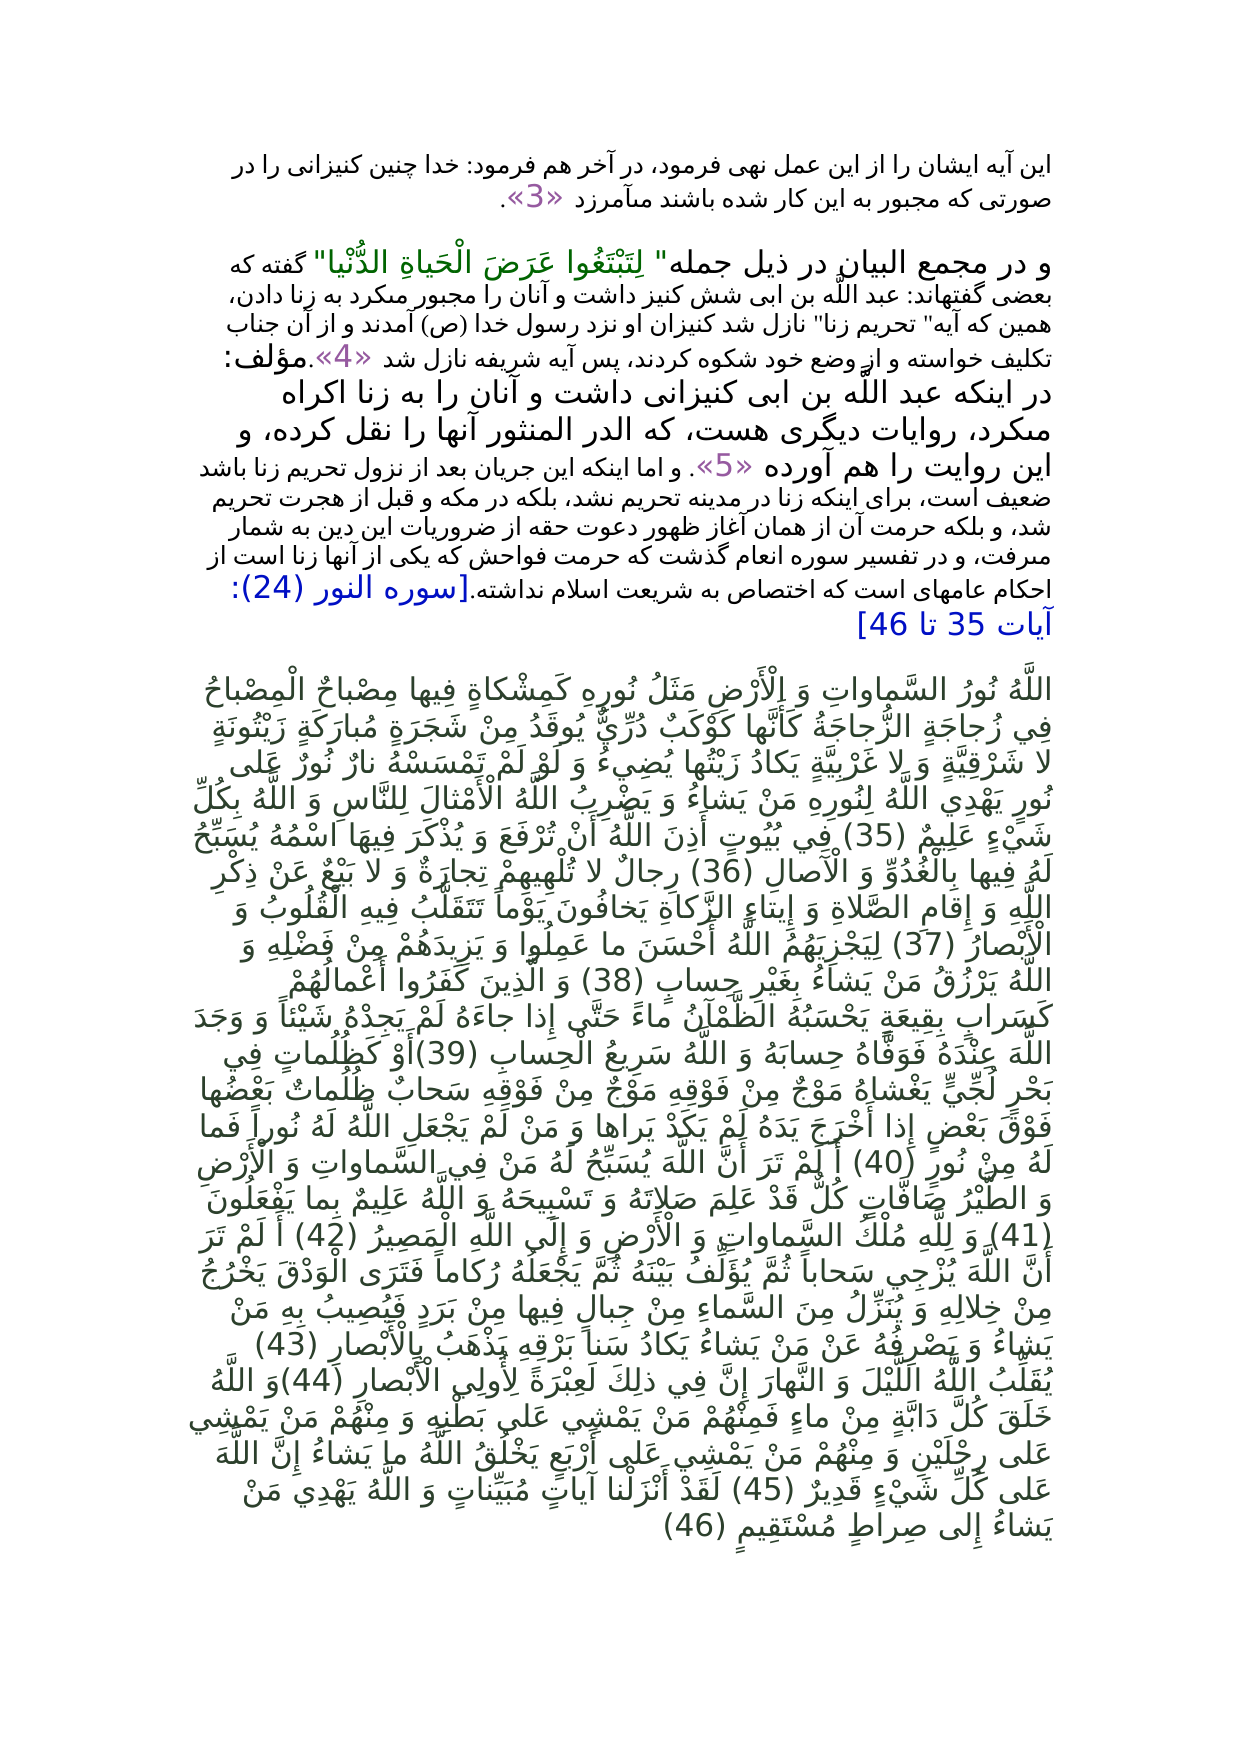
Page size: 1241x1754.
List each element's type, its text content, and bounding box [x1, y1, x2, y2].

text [187, 150, 1053, 215]
text اللَّهُ نُورُ السَّماواتِ وَ الْأَرْضِ مَثَلُ نُورِهِ كَمِشْكاةٍ فِيها مِصْباحٌ الْمِصْباحُ فِي زُجاجَةٍ الزُّجاجَةُ كَأَنَّها كَوْكَبٌ دُرِّيٌّ يُوقَدُ مِنْ شَجَرَةٍ مُبارَكَةٍ زَيْتُونَةٍ لا شَرْقِيَّةٍ وَ لا غَرْبِيَّةٍ يَكادُ زَيْتُها يُضِي‏ءُ وَ لَوْ لَمْ تَمْسَسْهُ نارٌ نُورٌ عَلى‏ نُورٍ يَهْدِي اللَّهُ لِنُورِهِ مَنْ يَشاءُ وَ يَضْرِبُ اللَّهُ الْأَمْثالَ لِلنَّاسِ وَ اللَّهُ بِكُلِّ شَيْ‏ءٍ عَلِيمٌ (35) فِي بُيُوتٍ أَذِنَ اللَّهُ أَنْ تُرْفَعَ وَ يُذْكَرَ فِيهَا اسْمُهُ يُسَبِّحُ لَهُ فِيها بِالْغُدُوِّ وَ الْآصالِ (36) رِجالٌ لا تُلْهِيهِمْ تِجارَةٌ وَ لا بَيْعٌ عَنْ ذِكْرِ اللَّهِ وَ إِقامِ الصَّلاةِ وَ إِيتاءِ الزَّكاةِ يَخافُونَ يَوْماً تَتَقَلَّبُ فِيهِ الْقُلُوبُ وَ الْأَبْصارُ (37) لِيَجْزِيَهُمُ اللَّهُ أَحْسَنَ ما عَمِلُوا وَ يَزِيدَهُمْ مِنْ فَضْلِهِ وَ اللَّهُ يَرْزُقُ مَنْ يَشاءُ بِغَيْرِ حِسابٍ (38) وَ الَّذِينَ كَفَرُوا أَعْمالُهُمْ كَسَرابٍ بِقِيعَةٍ يَحْسَبُهُ الظَّمْآنُ ماءً حَتَّى إِذا جاءَهُ لَمْ يَجِدْهُ شَيْئاً وَ وَجَدَ اللَّهَ عِنْدَهُ فَوَفَّاهُ حِسابَهُ وَ اللَّهُ سَرِيعُ الْحِسابِ (39)أَوْ كَظُلُماتٍ فِي بَحْرٍ لُجِّيٍّ يَغْشاهُ مَوْجٌ مِنْ فَوْقِهِ مَوْجٌ مِنْ فَوْقِهِ سَحابٌ ظُلُماتٌ بَعْضُها فَوْقَ بَعْضٍ إِذا أَخْرَجَ يَدَهُ لَمْ يَكَدْ يَراها وَ مَنْ لَمْ يَجْعَلِ اللَّهُ لَهُ نُوراً فَما لَهُ مِنْ نُورٍ (40) أَ لَمْ تَرَ أَنَّ اللَّهَ يُسَبِّحُ لَهُ مَنْ فِي السَّماواتِ وَ الْأَرْضِ وَ الطَّيْرُ صَافَّاتٍ كُلٌّ قَدْ عَلِمَ صَلاتَهُ وَ تَسْبِيحَهُ وَ اللَّهُ عَلِيمٌ بِما يَفْعَلُونَ (41) وَ لِلَّهِ مُلْكُ السَّماواتِ وَ الْأَرْضِ وَ إِلَى اللَّهِ الْمَصِيرُ (42) أَ لَمْ تَرَ أَنَّ اللَّهَ يُزْجِي سَحاباً ثُمَّ يُؤَلِّفُ بَيْنَهُ ثُمَّ يَجْعَلُهُ رُكاماً فَتَرَى الْوَدْقَ يَخْرُجُ مِنْ خِلالِهِ وَ يُنَزِّلُ مِنَ السَّماءِ مِنْ جِبالٍ فِيها مِنْ بَرَدٍ فَيُصِيبُ بِهِ مَنْ يَشاءُ وَ يَصْرِفُهُ عَنْ مَنْ يَشاءُ يَكادُ سَنا بَرْقِهِ يَذْهَبُ بِالْأَبْصارِ (43) يُقَلِّبُ اللَّهُ اللَّيْلَ وَ النَّهارَ إِنَّ فِي ذلِكَ لَعِبْرَةً لِأُولِي الْأَبْصارِ (44)وَ اللَّهُ خَلَقَ كُلَّ دَابَّةٍ مِنْ ماءٍ فَمِنْهُمْ مَنْ يَمْشِي عَلى‏ بَطْنِهِ وَ مِنْهُمْ مَنْ يَمْشِي عَلى‏ رِجْلَيْنِ وَ مِنْهُمْ مَنْ يَمْشِي عَلى‏ أَرْبَعٍ يَخْلُقُ اللَّهُ ما يَشاءُ إِنَّ اللَّهَ عَلى‏ كُلِّ شَيْ‏ءٍ قَدِيرٌ (45) لَقَدْ أَنْزَلْنا آياتٍ مُبَيِّناتٍ وَ اللَّهُ يَهْدِي مَنْ يَشاءُ إِلى‏ صِراطٍ مُسْتَقِيمٍ (46) [187, 672, 1053, 1544]
text و در مجمع البيان در ذيل جمله‏" لِتَبْتَغُوا عَرَضَ الْحَياةِ الدُّنْيا" گفته كه بعضى گفته‏اند: عبد اللَّه بن ابى شش كنيز داشت و آنان را مجبور مى‏كرد به زنا دادن، همين كه آيه" تحريم زنا" نازل شد كنيزان او نزد رسول خدا (ص) آمدند و از آن جناب تكليف خواسته و از وضع خود شكوه كردند، پس آيه شريفه نازل شد «4».مؤلف: در اينكه عبد اللَّه بن ابى كنيزانى داشت و آنان را به زنا اكراه مى‏كرد، روايات ديگرى هست، كه الدر المنثور آنها را نقل كرده، و اين روايت را هم آورده‏ «5». و اما اينكه اين جريان بعد از نزول تحريم زنا باشد ضعيف است، براى اينكه زنا در مدينه تحريم نشد، بلكه در مكه و قبل از هجرت تحريم شد، و بلكه حرمت آن از همان آغاز ظهور دعوت حقه از ضروريات اين دين به شمار مى‏رفت، و در تفسير سوره انعام گذشت كه حرمت فواحش كه يكى از آنها زنا است از احكام عامه‏اى است كه اختصاص به شريعت اسلام نداشته.[سوره النور (24): آيات 35 تا 46] [187, 244, 1053, 642]
